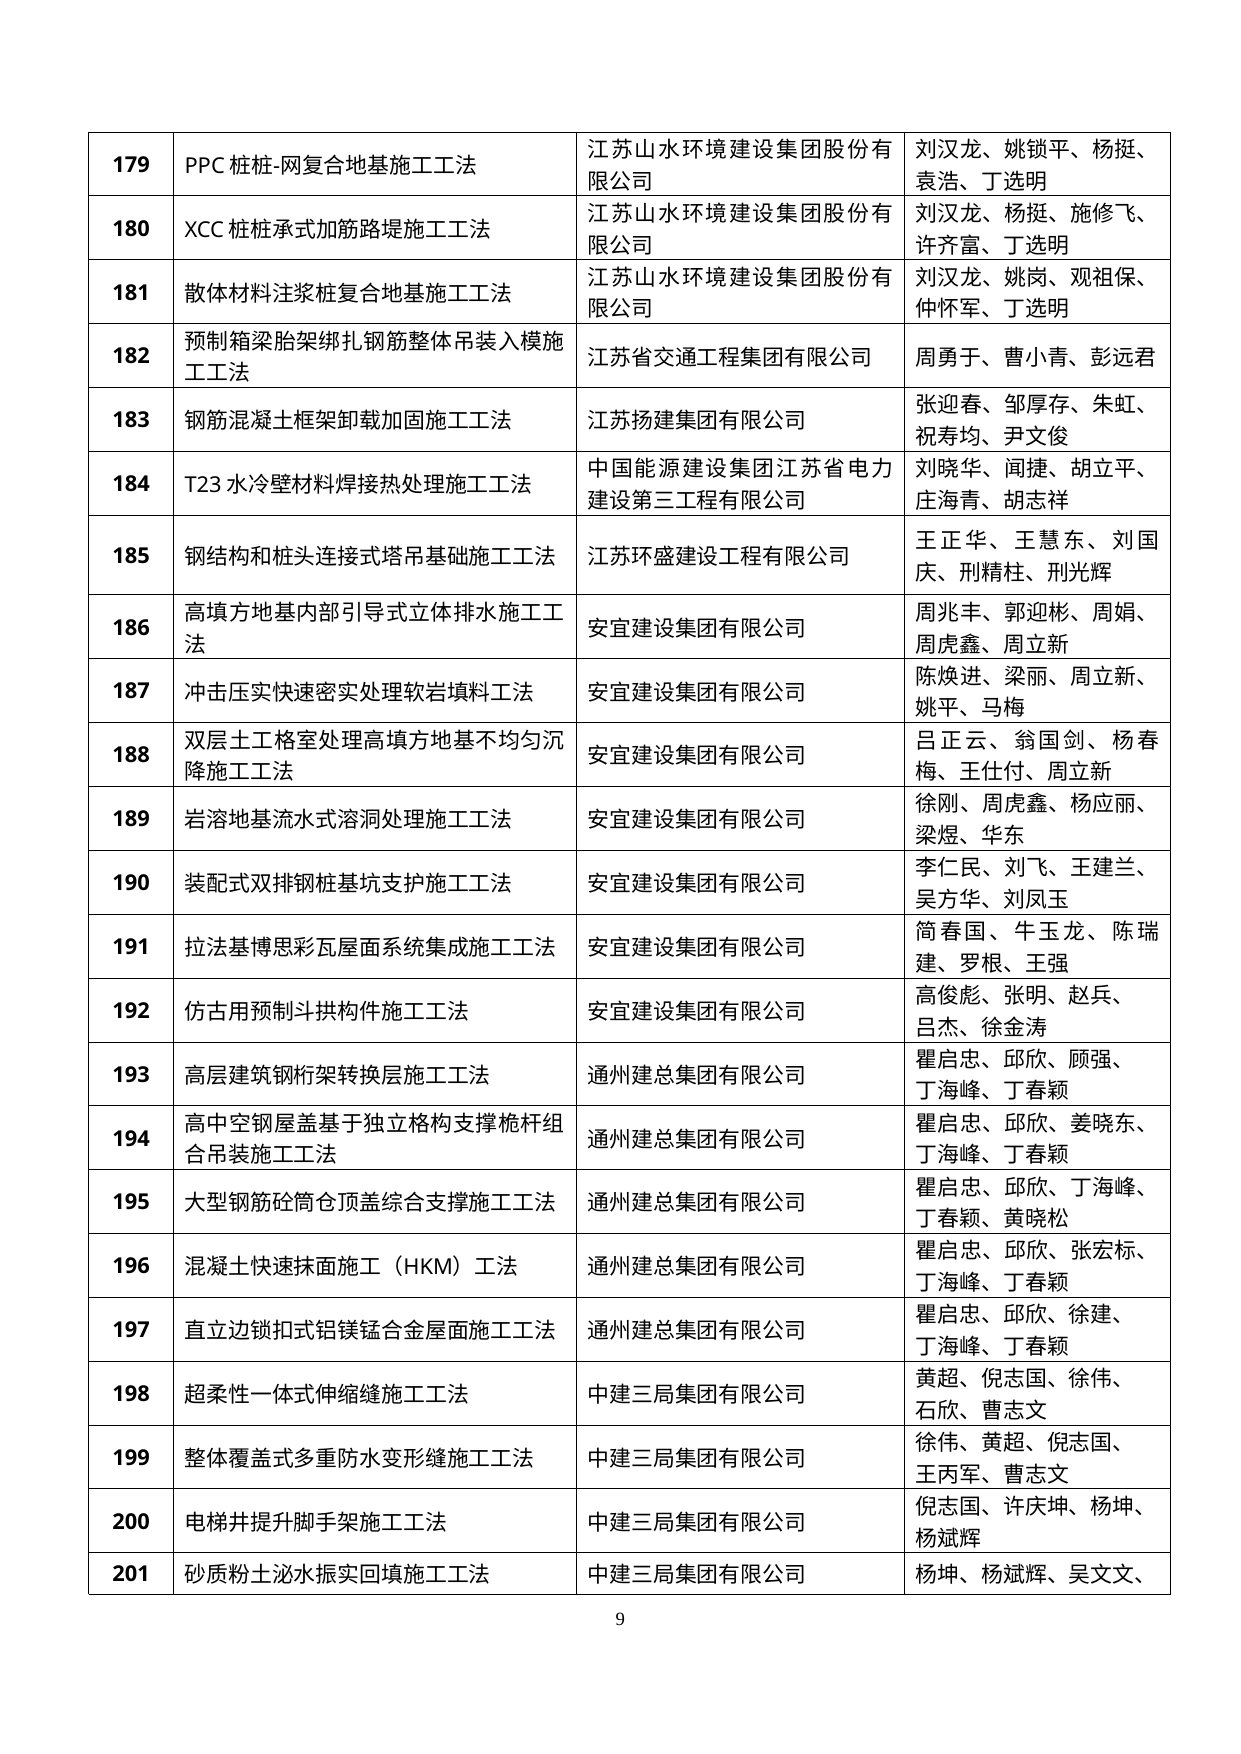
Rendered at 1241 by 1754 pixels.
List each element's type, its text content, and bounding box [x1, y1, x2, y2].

table_cell 安宜建设集团有限公司 [577, 979, 904, 1041]
table_cell 中国能源建设集团江苏省电力建设第三工程有限公司 [577, 452, 904, 515]
table_cell 195 [89, 1170, 173, 1233]
table_cell 杨坤、杨斌辉、吴文文、蔡伟 [905, 1553, 1170, 1593]
table_cell 超柔性一体式伸缩缝施工工法 [174, 1362, 576, 1424]
table_cell 179 [89, 133, 173, 195]
table_cell 岩溶地基流水式溶洞处理施工工法 [174, 787, 576, 850]
table_cell 直立边锁扣式铝镁锰合金屋面施工工法 [174, 1298, 576, 1361]
table_cell 整体覆盖式多重防水变形缝施工工法 [174, 1426, 576, 1488]
table_cell 188 [89, 723, 173, 786]
table_cell 高层建筑钢桁架转换层施工工法 [174, 1043, 576, 1105]
table_cell 黄超、倪志国、徐伟、 石欣、曹志文 [905, 1362, 1170, 1424]
table_cell 183 [89, 388, 173, 451]
table_cell 瞿启忠、邱欣、姜晓东、丁海峰、丁春颖 [905, 1106, 1170, 1169]
table_cell 180 [89, 196, 173, 259]
table_cell 198 [89, 1362, 173, 1424]
table_cell 安宜建设集团有限公司 [577, 851, 904, 914]
table_cell 184 [89, 452, 173, 515]
table_cell 徐伟、黄超、倪志国、 王丙军、曹志文 [905, 1426, 1170, 1488]
table_cell 194 [89, 1106, 173, 1169]
table_cell 196 [89, 1234, 173, 1297]
table_cell 简春国、牛玉龙、陈瑞建、罗根、王强 [905, 915, 1170, 977]
table_cell 通州建总集团有限公司 [577, 1043, 904, 1105]
table_cell 192 [89, 979, 173, 1041]
table_cell 双层土工格室处理高填方地基不均匀沉降施工工法 [174, 723, 576, 786]
table_cell 刘汉龙、姚岗、观祖保、仲怀军、丁选明 [905, 260, 1170, 323]
table_cell 通州建总集团有限公司 [577, 1170, 904, 1233]
table_cell 中建三局集团有限公司 [577, 1426, 904, 1488]
table_cell 大型钢筋砼筒仓顶盖综合支撑施工工法 [174, 1170, 576, 1233]
table_cell XCC桩桩承式加筋路堤施工工法 [174, 196, 576, 259]
table_cell 预制箱梁胎架绑扎钢筋整体吊装入模施工工法 [174, 324, 576, 387]
table_cell PPC桩桩-网复合地基施工工法 [174, 133, 576, 195]
table_cell 201 [89, 1553, 173, 1593]
table_cell 200 [89, 1489, 173, 1552]
table_cell 拉法基博思彩瓦屋面系统集成施工工法 [174, 915, 576, 977]
table_cell 瞿启忠、邱欣、徐建、 丁海峰、丁春颖 [905, 1298, 1170, 1361]
table_cell 徐刚、周虎鑫、杨应丽、梁煜、华东 [905, 787, 1170, 850]
table_cell 安宜建设集团有限公司 [577, 723, 904, 786]
table_cell 185 [89, 516, 173, 594]
table_cell 通州建总集团有限公司 [577, 1298, 904, 1361]
table_cell 186 [89, 595, 173, 658]
table_cell 钢结构和桩头连接式塔吊基础施工工法 [174, 516, 576, 594]
table_cell 189 [89, 787, 173, 850]
table_cell 197 [89, 1298, 173, 1361]
table_cell 装配式双排钢桩基坑支护施工工法 [174, 851, 576, 914]
table_cell 187 [89, 659, 173, 722]
table_cell 周勇于、曹小青、彭远君 [905, 324, 1170, 387]
table_cell 周兆丰、郭迎彬、周娟、周虎鑫、周立新 [905, 595, 1170, 658]
table_cell 安宜建设集团有限公司 [577, 787, 904, 850]
table_cell 通州建总集团有限公司 [577, 1234, 904, 1297]
table_cell 中建三局集团有限公司 [577, 1553, 904, 1593]
table_cell 高俊彪、张明、赵兵、 吕杰、徐金涛 [905, 979, 1170, 1041]
table_cell 砂质粉土泌水振实回填施工工法 [174, 1553, 576, 1593]
table_cell 182 [89, 324, 173, 387]
table_cell 刘晓华、闻捷、胡立平、庄海青、胡志祥 [905, 452, 1170, 515]
table_cell 中建三局集团有限公司 [577, 1362, 904, 1424]
table_cell 仿古用预制斗拱构件施工工法 [174, 979, 576, 1041]
table_cell 电梯井提升脚手架施工工法 [174, 1489, 576, 1552]
table_cell 高填方地基内部引导式立体排水施工工法 [174, 595, 576, 658]
table_cell 瞿启忠、邱欣、丁海峰、丁春颖、黄晓松 [905, 1170, 1170, 1233]
table_cell 191 [89, 915, 173, 977]
table_cell 刘汉龙、杨挺、施修飞、许齐富、丁选明 [905, 196, 1170, 259]
table_cell 通州建总集团有限公司 [577, 1106, 904, 1169]
table_cell 江苏扬建集团有限公司 [577, 388, 904, 451]
table_cell 瞿启忠、邱欣、顾强、 丁海峰、丁春颖 [905, 1043, 1170, 1105]
table_cell 安宜建设集团有限公司 [577, 659, 904, 722]
table_cell 散体材料注浆桩复合地基施工工法 [174, 260, 576, 323]
table_cell 江苏山水环境建设集团股份有限公司 [577, 196, 904, 259]
table_cell 安宜建设集团有限公司 [577, 915, 904, 977]
table_cell 193 [89, 1043, 173, 1105]
table_cell 安宜建设集团有限公司 [577, 595, 904, 658]
table_cell 刘汉龙、姚锁平、杨挺、袁浩、丁选明 [905, 133, 1170, 195]
table_cell 吕正云、翁国剑、杨春梅、王仕付、周立新 [905, 723, 1170, 786]
table_cell 李仁民、刘飞、王建兰、吴方华、刘凤玉 [905, 851, 1170, 914]
table_cell 混凝土快速抹面施工（HKM）工法 [174, 1234, 576, 1297]
table_cell 冲击压实快速密实处理软岩填料工法 [174, 659, 576, 722]
table_cell 高中空钢屋盖基于独立格构支撑桅杆组合吊装施工工法 [174, 1106, 576, 1169]
table_cell 王正华、王慧东、刘国庆、刑精柱、刑光辉 [905, 516, 1170, 594]
table_cell 江苏省交通工程集团有限公司 [577, 324, 904, 387]
table_cell 陈焕进、梁丽、周立新、姚平、马梅 [905, 659, 1170, 722]
table_cell 181 [89, 260, 173, 323]
table_cell T23水冷壁材料焊接热处理施工工法 [174, 452, 576, 515]
table_cell 倪志国、许庆坤、杨坤、杨斌辉 [905, 1489, 1170, 1552]
table_cell 钢筋混凝土框架卸载加固施工工法 [174, 388, 576, 451]
table_cell 190 [89, 851, 173, 914]
table_cell 中建三局集团有限公司 [577, 1489, 904, 1552]
table_cell 瞿启忠、邱欣、张宏标、丁海峰、丁春颖 [905, 1234, 1170, 1297]
table_cell 江苏山水环境建设集团股份有限公司 [577, 133, 904, 195]
table_cell 张迎春、邹厚存、朱虹、祝寿均、尹文俊 [905, 388, 1170, 451]
table_cell 江苏环盛建设工程有限公司 [577, 516, 904, 594]
table_cell 江苏山水环境建设集团股份有限公司 [577, 260, 904, 323]
table_cell 199 [89, 1426, 173, 1488]
